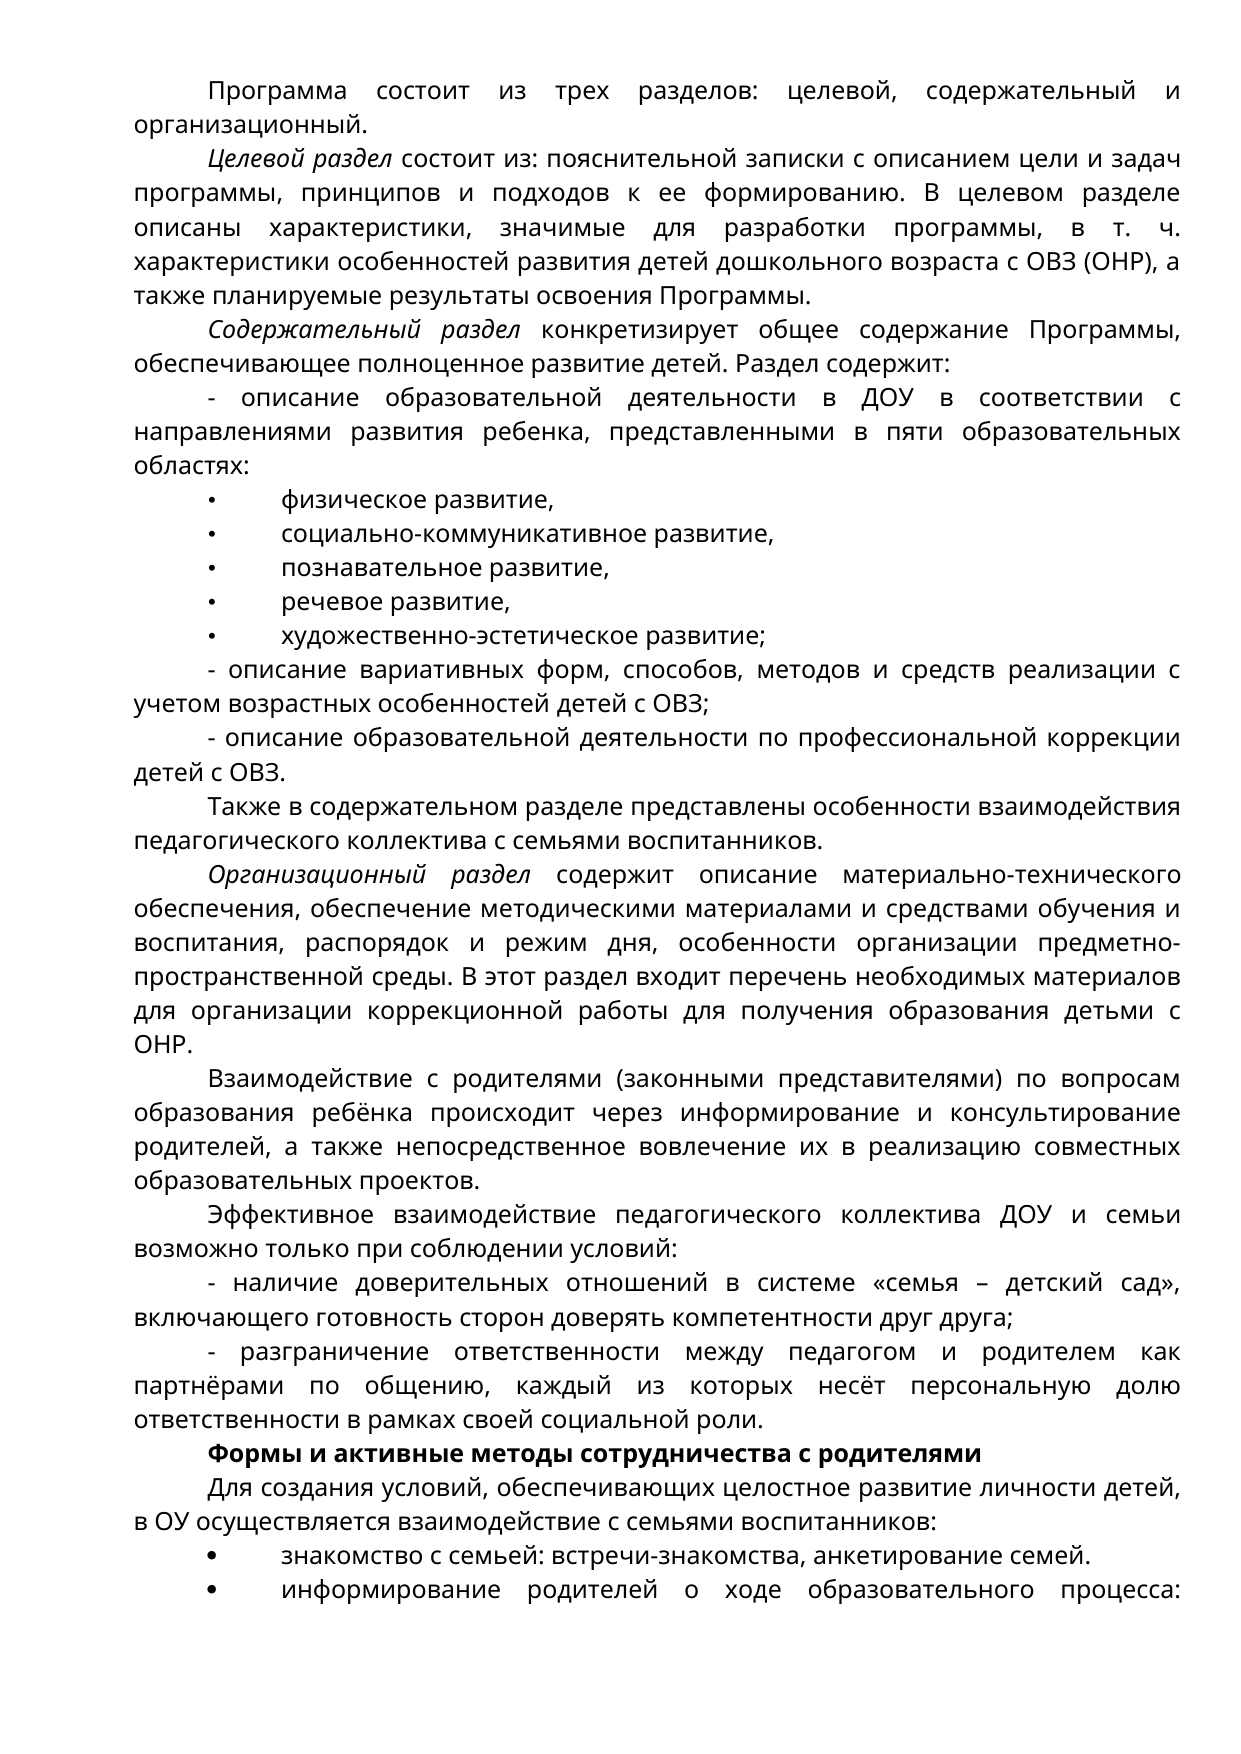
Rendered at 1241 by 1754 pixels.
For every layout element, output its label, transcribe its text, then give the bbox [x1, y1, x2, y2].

text Для создания условий, обеспечивающих целостное развитие личности детей, в ОУ осуществляется взаимодействие с семьями воспитанников: [133, 1469, 1182, 1538]
list физическое развитие, [133, 482, 1182, 516]
text Взаимодействие с родителями (законными представителями) по вопросам образования ребёнка происходит через информирование и консультирование родителей, а также непосредственное вовлечение их в реализацию совместных образовательных проектов. [133, 1061, 1182, 1197]
text Формы и активные методы сотрудничества с родителями [133, 1435, 1182, 1469]
text - описание образовательной деятельности в ДОУ в соответствии с направлениями развития ребенка, представленными в пяти образовательных областях: [133, 379, 1182, 482]
text - описание образовательной деятельности по профессиональной коррекции детей с ОВЗ. [133, 720, 1182, 788]
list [133, 1572, 1182, 1606]
list познавательное развитие, [133, 550, 1182, 584]
list речевое развитие, [133, 584, 1182, 618]
text Также в содержательном разделе представлены особенности взаимодействия педагогического коллектива с семьями воспитанников. [133, 788, 1182, 856]
list знакомство с семьей: встречи-знакомства, анкетирование семей. [133, 1538, 1182, 1572]
text Эффективное взаимодействие педагогического коллектива ДОУ и семьи возможно только при соблюдении условий: [133, 1197, 1182, 1265]
list социально-коммуникативное развитие, [133, 516, 1182, 550]
text Программа состоит из трех разделов: целевой, содержательный и организационный. [133, 73, 1182, 141]
text - разграничение ответственности между педагогом и родителем как партнёрами по общению, каждый из которых несёт персональную долю ответственности в рамках своей социальной роли. [133, 1333, 1182, 1435]
text - описание вариативных форм, способов, методов и средств реализации с учетом возрастных особенностей детей с ОВЗ; [133, 652, 1182, 720]
text Целевой раздел состоит из: пояснительной записки с описанием цели и задач программы, принципов и подходов к ее формированию. В целевом разделе описаны характеристики, значимые для разработки программы, в т. ч. характеристики особенностей развития детей дошкольного возраста с ОВЗ (ОНР), а также планируемые результаты освоения Программы. [133, 141, 1182, 311]
text Организационный раздел содержит описание материально-технического обеспечения, обеспечение методическими материалами и средствами обучения и воспитания, распорядок и режим дня, особенности организации предметно-пространственной среды. В этот раздел входит перечень необходимых материалов для организации коррекционной работы для получения образования детьми с ОНР. [133, 856, 1182, 1061]
text Содержательный раздел конкретизирует общее содержание Программы, обеспечивающее полноценное развитие детей. Раздел содержит: [133, 311, 1182, 379]
list художественно-эстетическое развитие; [133, 618, 1182, 652]
text - наличие доверительных отношений в системе «семья – детский сад», включающего готовность сторон доверять компетентности друг друга; [133, 1265, 1182, 1333]
